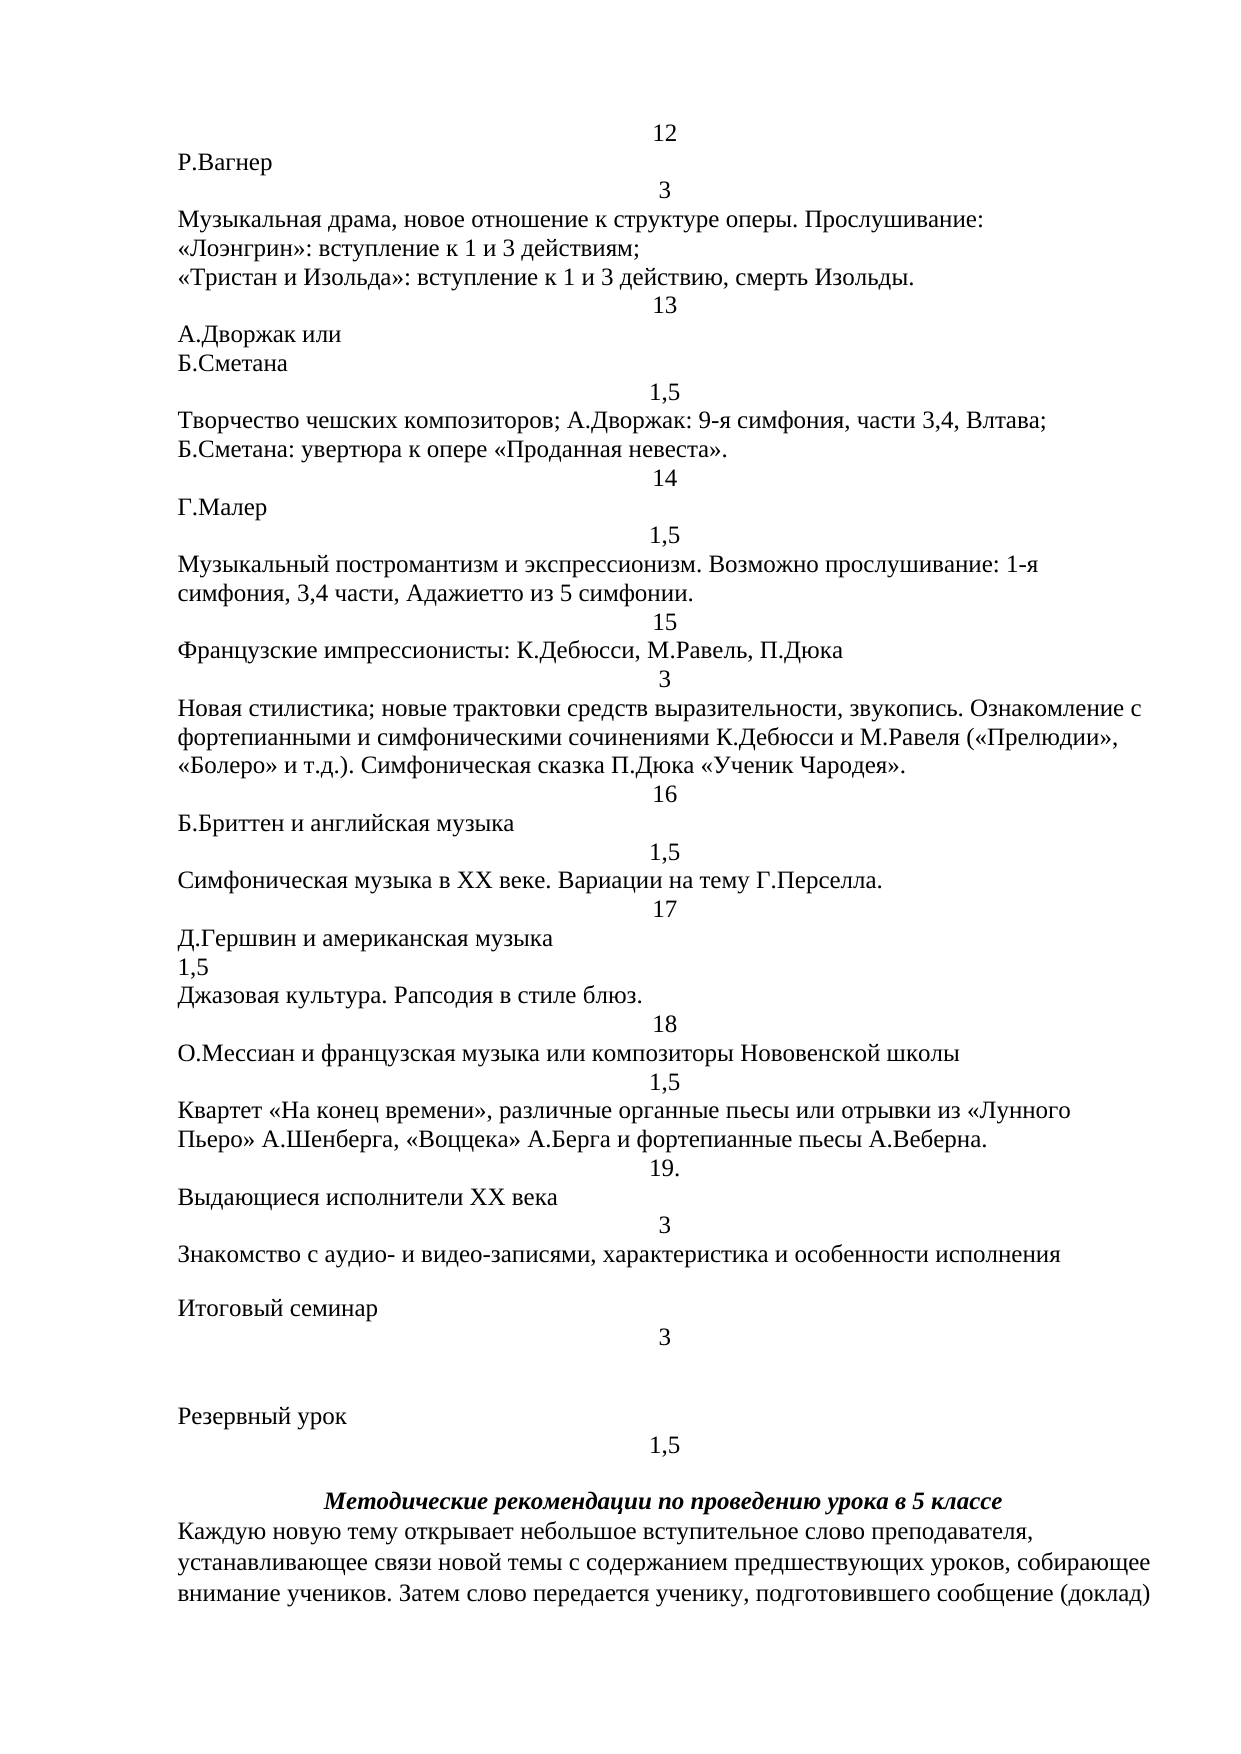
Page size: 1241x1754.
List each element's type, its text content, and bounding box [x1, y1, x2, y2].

text 1,5 [177, 1430, 1152, 1459]
text 17 [177, 894, 1152, 923]
text 1,5 [177, 952, 1152, 981]
text Симфоническая музыка в ХХ веке. Вариации на тему Г.Перселла. [177, 866, 1152, 894]
text 3 [177, 1211, 1152, 1239]
text Б.Сметана: увертюра к опере «Проданная невеста». [177, 434, 1152, 463]
text Новая стилистика; новые трактовки средств выразительности, звукопись. Ознакомление с фортепианными и симфоническими сочинениями К.Дебюсси и М.Равеля («Прелюдии», «Болеро» и т.д.). Симфоническая сказка П.Дюка «Ученик Чародея». [177, 693, 1152, 779]
text 15 [177, 607, 1152, 636]
text Резервный урок [177, 1401, 1152, 1430]
text О.Мессиан и французская музыка или композиторы Нововенской школы [177, 1038, 1152, 1067]
text 1,5 [177, 521, 1152, 549]
text 19. [177, 1153, 1152, 1182]
text Методические рекомендации по проведению урока в 5 классе [177, 1484, 1152, 1514]
text 13 [177, 291, 1152, 319]
text 1,5 [177, 837, 1152, 866]
text Джазовая культура. Рапсодия в стиле блюз. [177, 981, 1152, 1009]
text 1,5 [177, 1067, 1152, 1096]
text Б.Сметана [177, 348, 1152, 377]
text «Лоэнгрин»: вступление к 1 и 3 действиям; [177, 233, 1152, 262]
text 18 [177, 1009, 1152, 1038]
text Французские импрессионисты: К.Дебюсси, М.Равель, П.Дюка [177, 636, 1152, 664]
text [177, 1514, 1152, 1606]
text 16 [177, 779, 1152, 808]
text А.Дворжак или [177, 319, 1152, 348]
text Творчество чешских композиторов; А.Дворжак: 9-я симфония, части 3,4, Влтава; [177, 406, 1152, 434]
text «Тристан и Изольда»: вступление к 1 и 3 действию, смерть Изольды. [177, 262, 1152, 291]
text Квартет «На конец времени», различные органные пьесы или отрывки из «Лунного Пьеро» А.Шенберга, «Воццека» А.Берга и фортепианные пьесы А.Веберна. [177, 1096, 1152, 1153]
text 3 [177, 176, 1152, 204]
text Д.Гершвин и американская музыка [177, 923, 1152, 952]
text Итоговый семинар [177, 1293, 1152, 1322]
text Р.Вагнер [177, 147, 1152, 176]
text Музыкальная драма, новое отношение к структуре оперы. Прослушивание: [177, 204, 1152, 233]
text Б.Бриттен и английская музыка [177, 808, 1152, 837]
text Выдающиеся исполнители ХХ века [177, 1182, 1152, 1211]
text 1,5 [177, 377, 1152, 406]
text 3 [177, 664, 1152, 693]
text Знакомство с аудио- и видео-записями, характеристика и особенности исполнения [177, 1239, 1152, 1268]
text Музыкальный постромантизм и экспрессионизм. Возможно прослушивание: 1-я симфония, 3,4 части, Адажиетто из 5 симфонии. [177, 549, 1152, 607]
text 3 [177, 1322, 1152, 1351]
text Г.Малер [177, 492, 1152, 521]
text 14 [177, 463, 1152, 492]
text 12 [177, 118, 1152, 147]
